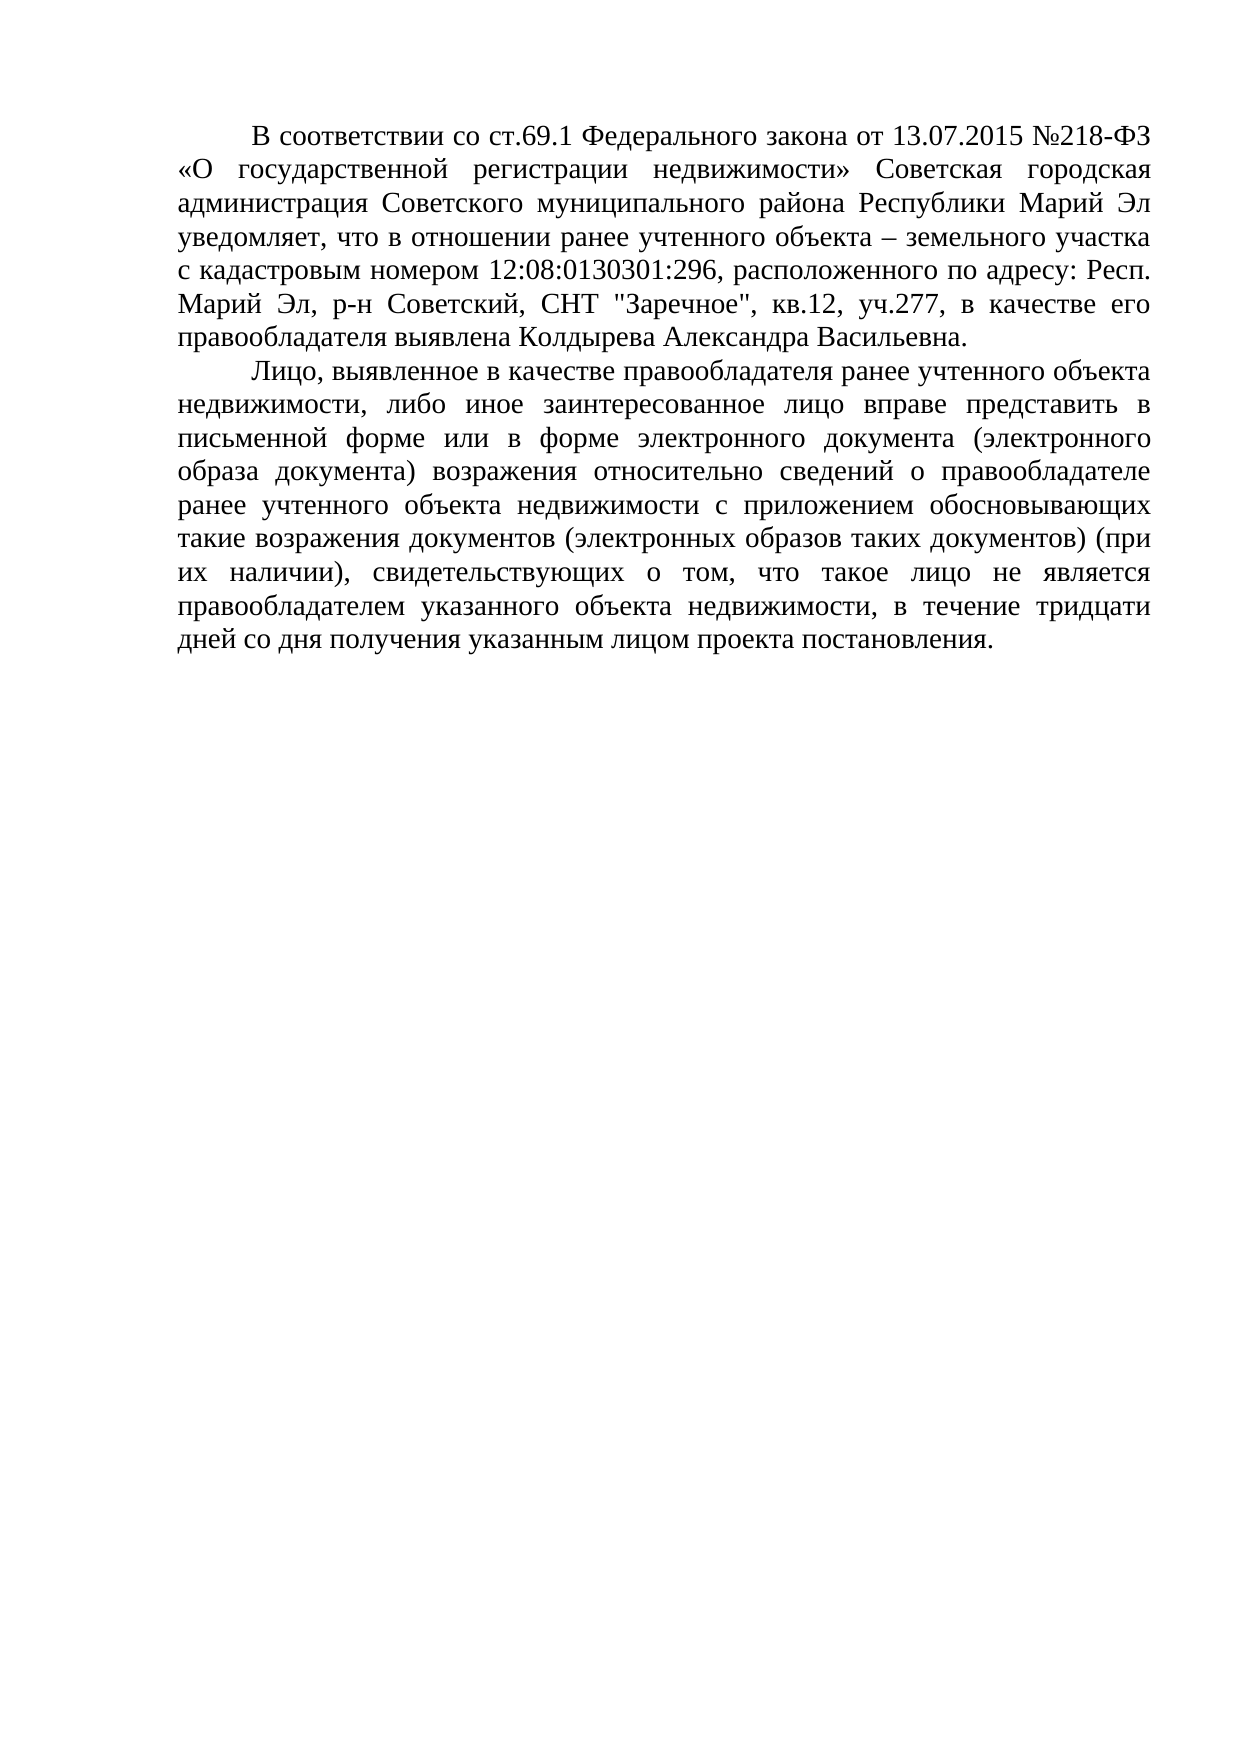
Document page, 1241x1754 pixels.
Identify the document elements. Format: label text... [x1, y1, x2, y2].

text Лицо, выявленное в качестве правообладателя ранее учтенного объекта недвижимости, либо иное заинтересованное лицо вправе представить в письменной форме или в форме электронного документа (электронного образа документа) возражения относительно сведений о правообладателе ранее учтенного объекта недвижимости с приложением обосновывающих такие возражения документов (электронных образов таких документов) (при их наличии), свидетельствующих о том, что такое лицо не является правообладателем указанного объекта недвижимости, в течение тридцати дней со дня получения указанным лицом проекта постановления. [177, 353, 1152, 655]
text В соответствии со ст.69.1 Федерального закона от 13.07.2015 №218-ФЗ «О государственной регистрации недвижимости» Советская городская администрация Советского муниципального района Республики Марий Эл уведомляет, что в отношении ранее учтенного объекта – земельного участка с кадастровым номером 12:08:0130301:296, расположенного по адресу: Респ. Марий Эл, р-н Советский, СНТ "Заречное", кв.12, уч.277, в качестве его правообладателя выявлена Колдырева Александра Васильевна. [177, 118, 1152, 353]
